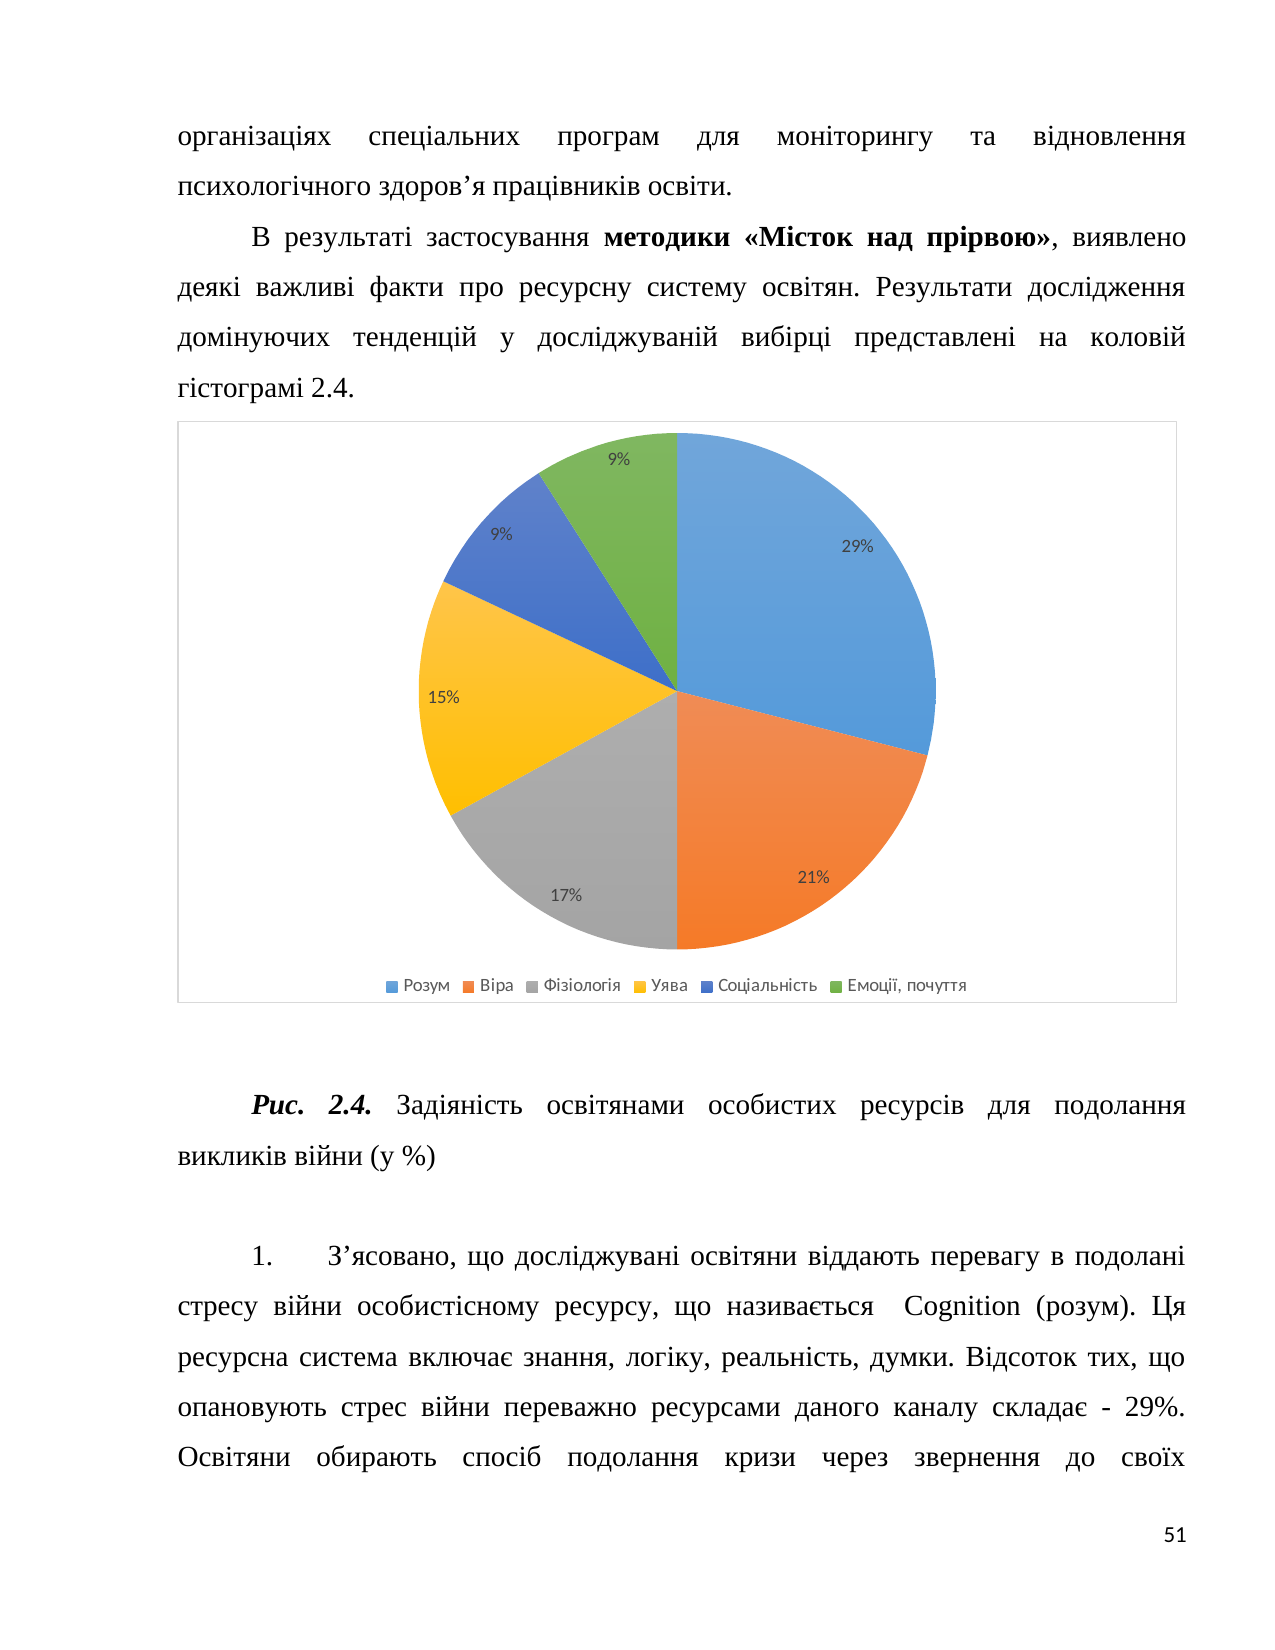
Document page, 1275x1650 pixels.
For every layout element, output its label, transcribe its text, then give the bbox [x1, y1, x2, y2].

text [177, 1238, 1186, 1473]
text В результаті застосування методики «Місток над прірвою», виявлено деякі важливі факти про ресурсну систему освітян. Результати дослідження домінуючих тенденцій у досліджуваній вибірці представлені на коловій гістограмі 2.4. [177, 219, 1186, 403]
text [177, 118, 1186, 202]
text Рис. 2.4. Задіяність освітянами особистих ресурсів для подолання викликів війни (у %) [177, 1087, 1186, 1171]
